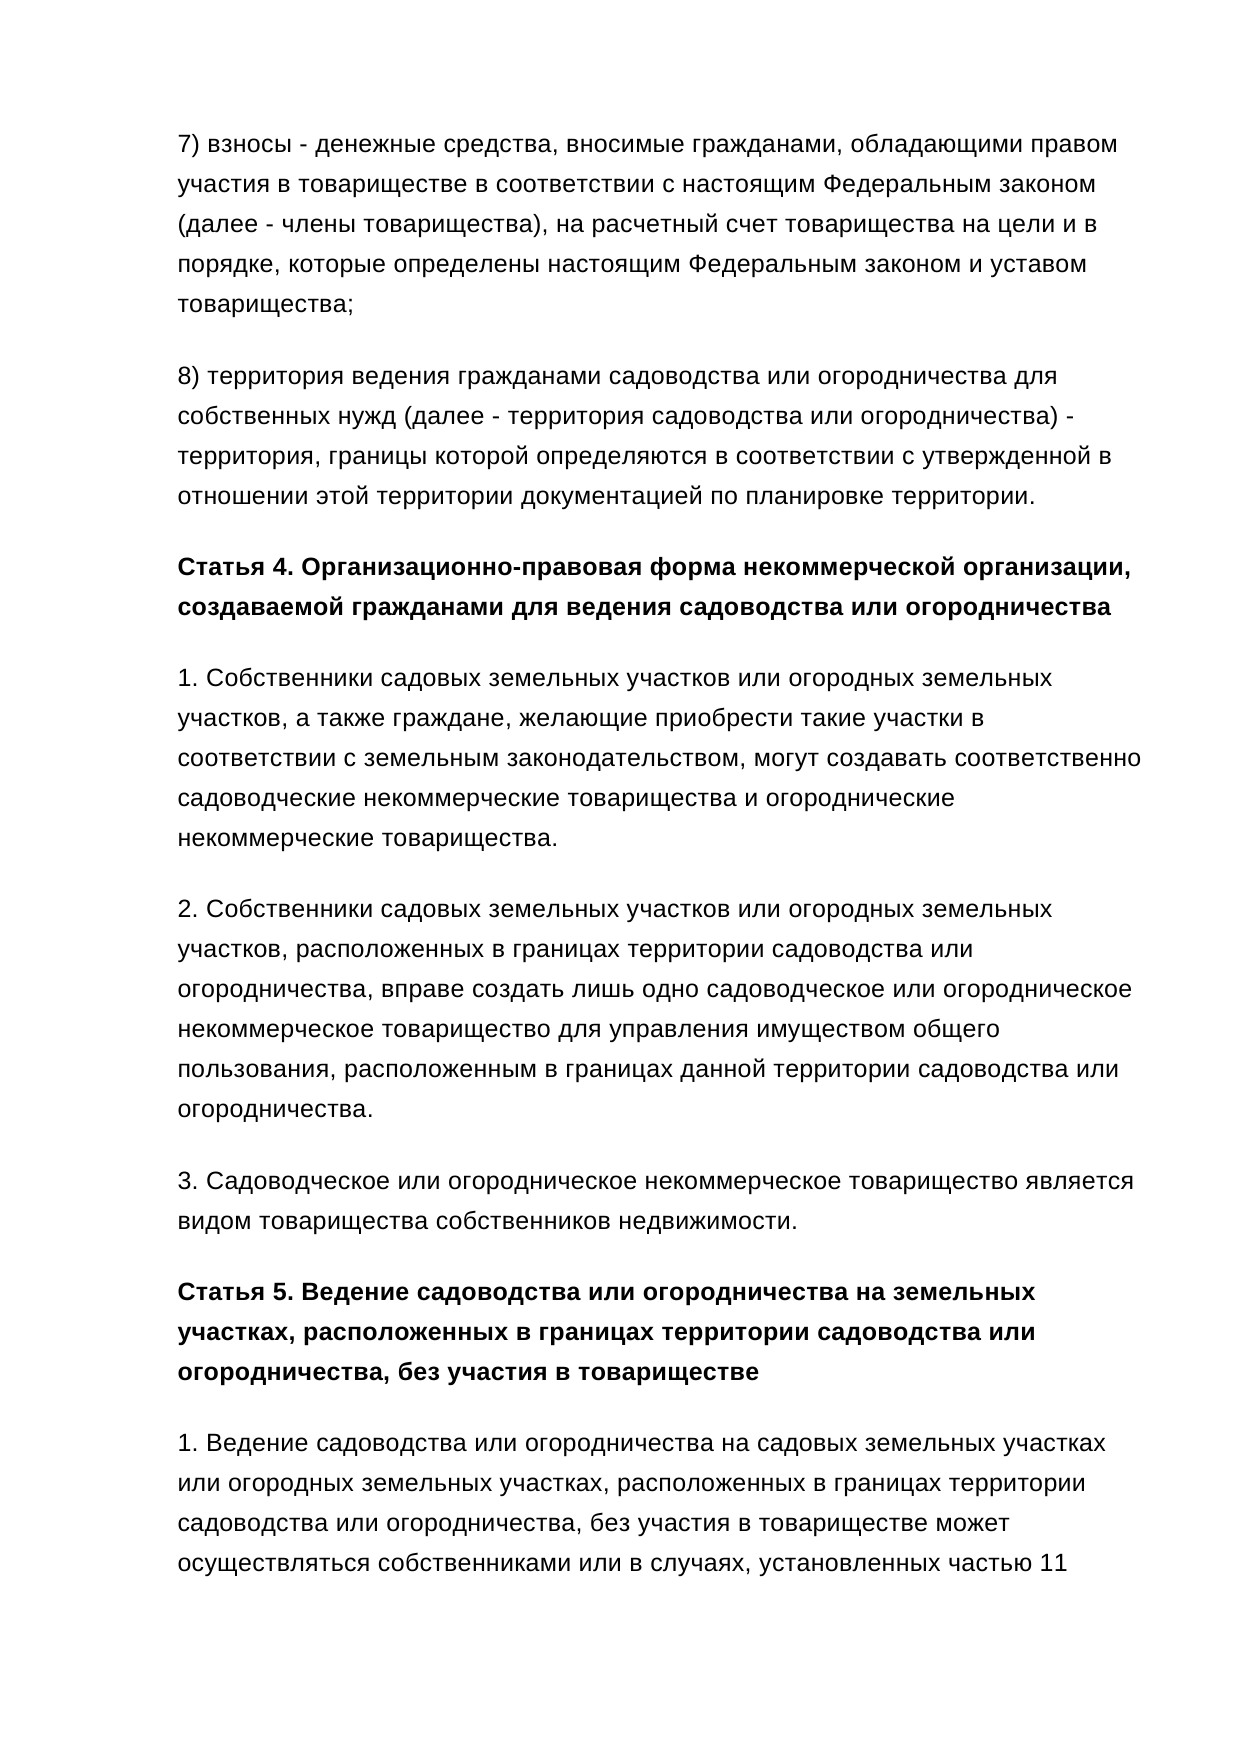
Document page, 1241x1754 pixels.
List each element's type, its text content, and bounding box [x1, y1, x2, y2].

text 8) территория ведения гражданами садоводства или огородничества для собственных нужд (далее - территория садоводства или огородничества) - территория, границы которой определяются в соответствии с утвержденной в отношении этой территории документацией по планировке территории. [177, 349, 1152, 509]
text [177, 1417, 1152, 1577]
text Статья 5. Ведение садоводства или огородничества на земельных участках, расположенных в границах территории садоводства или огородничества, без участия в товариществе [177, 1266, 1152, 1386]
text 2. Собственники садовых земельных участков или огородных земельных участков, расположенных в границах территории садоводства или огородничества, вправе создать лишь одно садоводческое или огородническое некоммерческое товарищество для управления имуществом общего пользования, расположенным в границах данной территории садоводства или огородничества. [177, 883, 1152, 1123]
text 3. Садоводческое или огородническое некоммерческое товарищество является видом товарищества собственников недвижимости. [177, 1154, 1152, 1234]
text 7) взносы - денежные средства, вносимые гражданами, обладающими правом участия в товариществе в соответствии с настоящим Федеральным законом (далее - члены товарищества), на расчетный счет товарищества на цели и в порядке, которые определены настоящим Федеральным законом и уставом товарищества; [177, 118, 1152, 318]
text 1. Собственники садовых земельных участков или огородных земельных участков, а также граждане, желающие приобрести такие участки в соответствии с земельным законодательством, могут создавать соответственно садоводческие некоммерческие товарищества и огороднические некоммерческие товарищества. [177, 652, 1152, 852]
text Статья 4. Организационно-правовая форма некоммерческой организации, создаваемой гражданами для ведения садоводства или огородничества [177, 541, 1152, 621]
